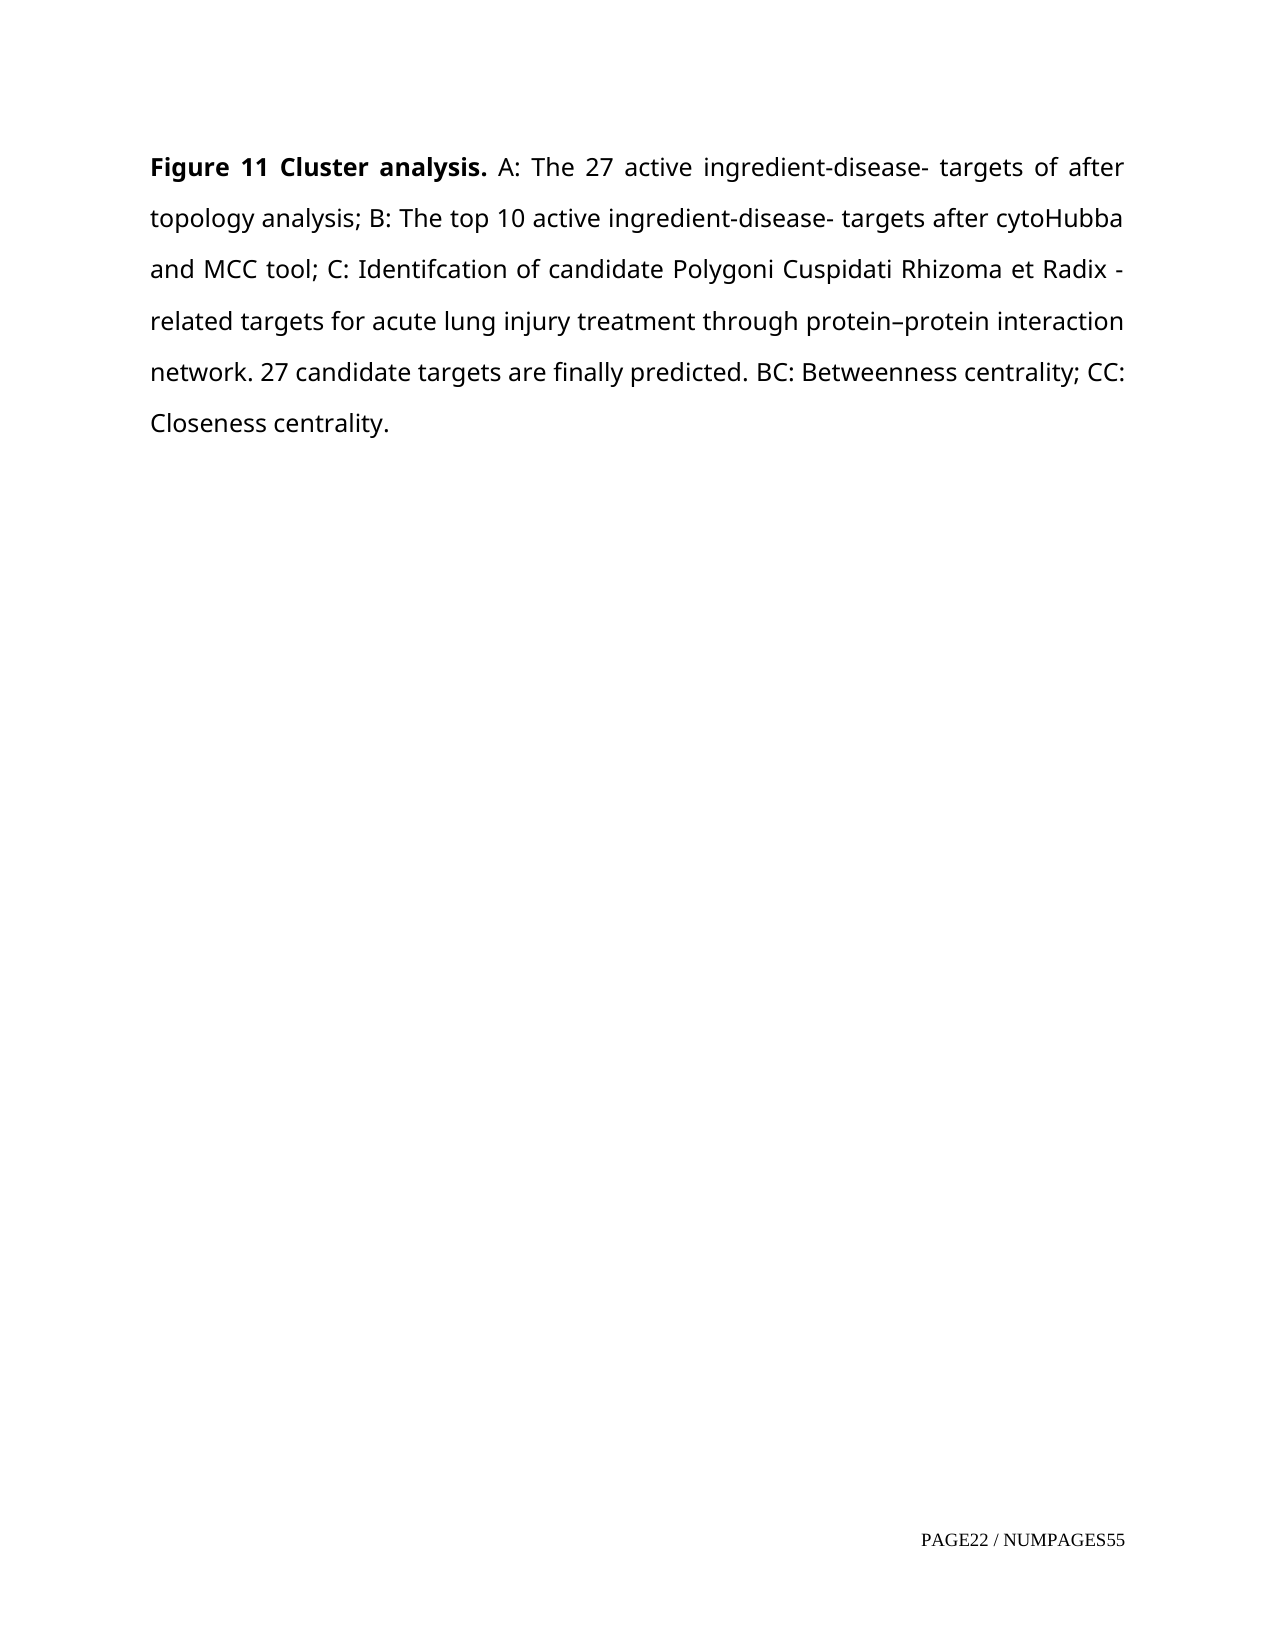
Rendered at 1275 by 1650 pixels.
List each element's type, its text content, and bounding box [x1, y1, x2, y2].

text Figure 11 Cluster analysis. A: The 27 active ingredient-disease- targets of after topology analysis; B: The top 10 active ingredient-disease- targets after cytoHubba and MCC tool; C: Identifcation of candidate Polygoni Cuspidati Rhizoma et Radix -related targets for acute lung injury treatment through protein–protein interaction network. 27 candidate targets are finally predicted. BC: Betweenness centrality; CC: Closeness centrality. [150, 150, 1125, 439]
